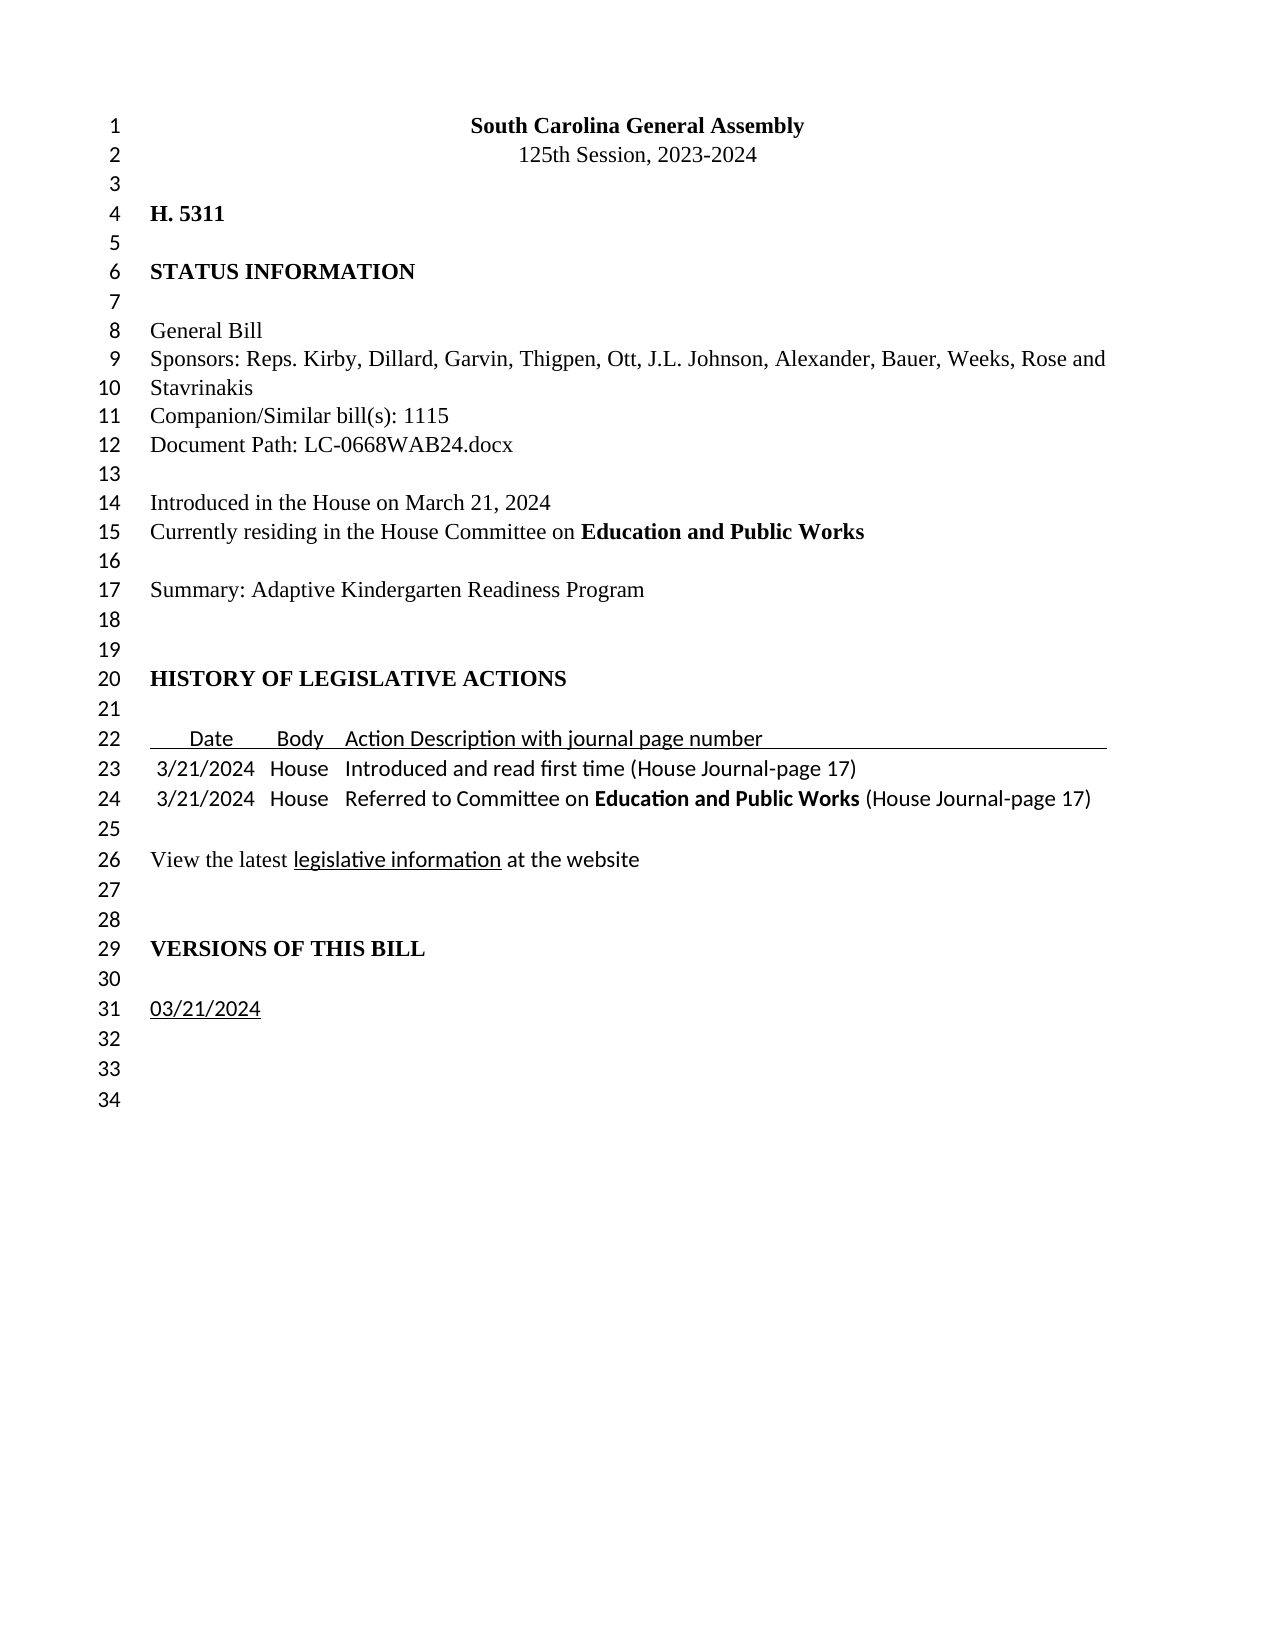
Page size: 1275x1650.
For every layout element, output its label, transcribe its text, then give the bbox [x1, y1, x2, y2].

text Companion/Similar bill(s): 1115 [150, 402, 1125, 428]
text General Bill [150, 317, 1125, 343]
text HISTORY OF LEGISLATIVE ACTIONS [150, 665, 1125, 692]
text VERSIONS OF THIS BILL [150, 935, 1125, 962]
text Currently residing in the House Committee on Education and Public Works [150, 518, 1125, 544]
text View the latest legislative information at the website [150, 845, 1125, 873]
text 03/21/2024 [150, 994, 1125, 1022]
text 3/21/2024 House Referred to Committee on Education and Public Works (House Journal-page 17) [150, 784, 1125, 812]
text 125th Session, 2023-2024 [150, 141, 1125, 167]
text 3/21/2024 House Introduced and read first time (House Journal-page 17) [150, 754, 1125, 782]
text H. 5311 [150, 199, 1125, 226]
text Sponsors: Reps. Kirby, Dillard, Garvin, Thigpen, Ott, J.L. Johnson, Alexander, Bauer, Weeks, Rose and Stavrinakis [150, 345, 1125, 400]
text Date Body Action Description with journal page number [150, 724, 1125, 752]
text South Carolina General Assembly [150, 112, 1125, 139]
text Introduced in the House on March 21, 2024 [150, 489, 1125, 516]
text Summary: Adaptive Kindergarten Readiness Program [150, 576, 1125, 603]
text Document Path: LC-0668WAB24.docx [150, 431, 1125, 457]
text STATUS INFORMATION [150, 258, 1125, 284]
